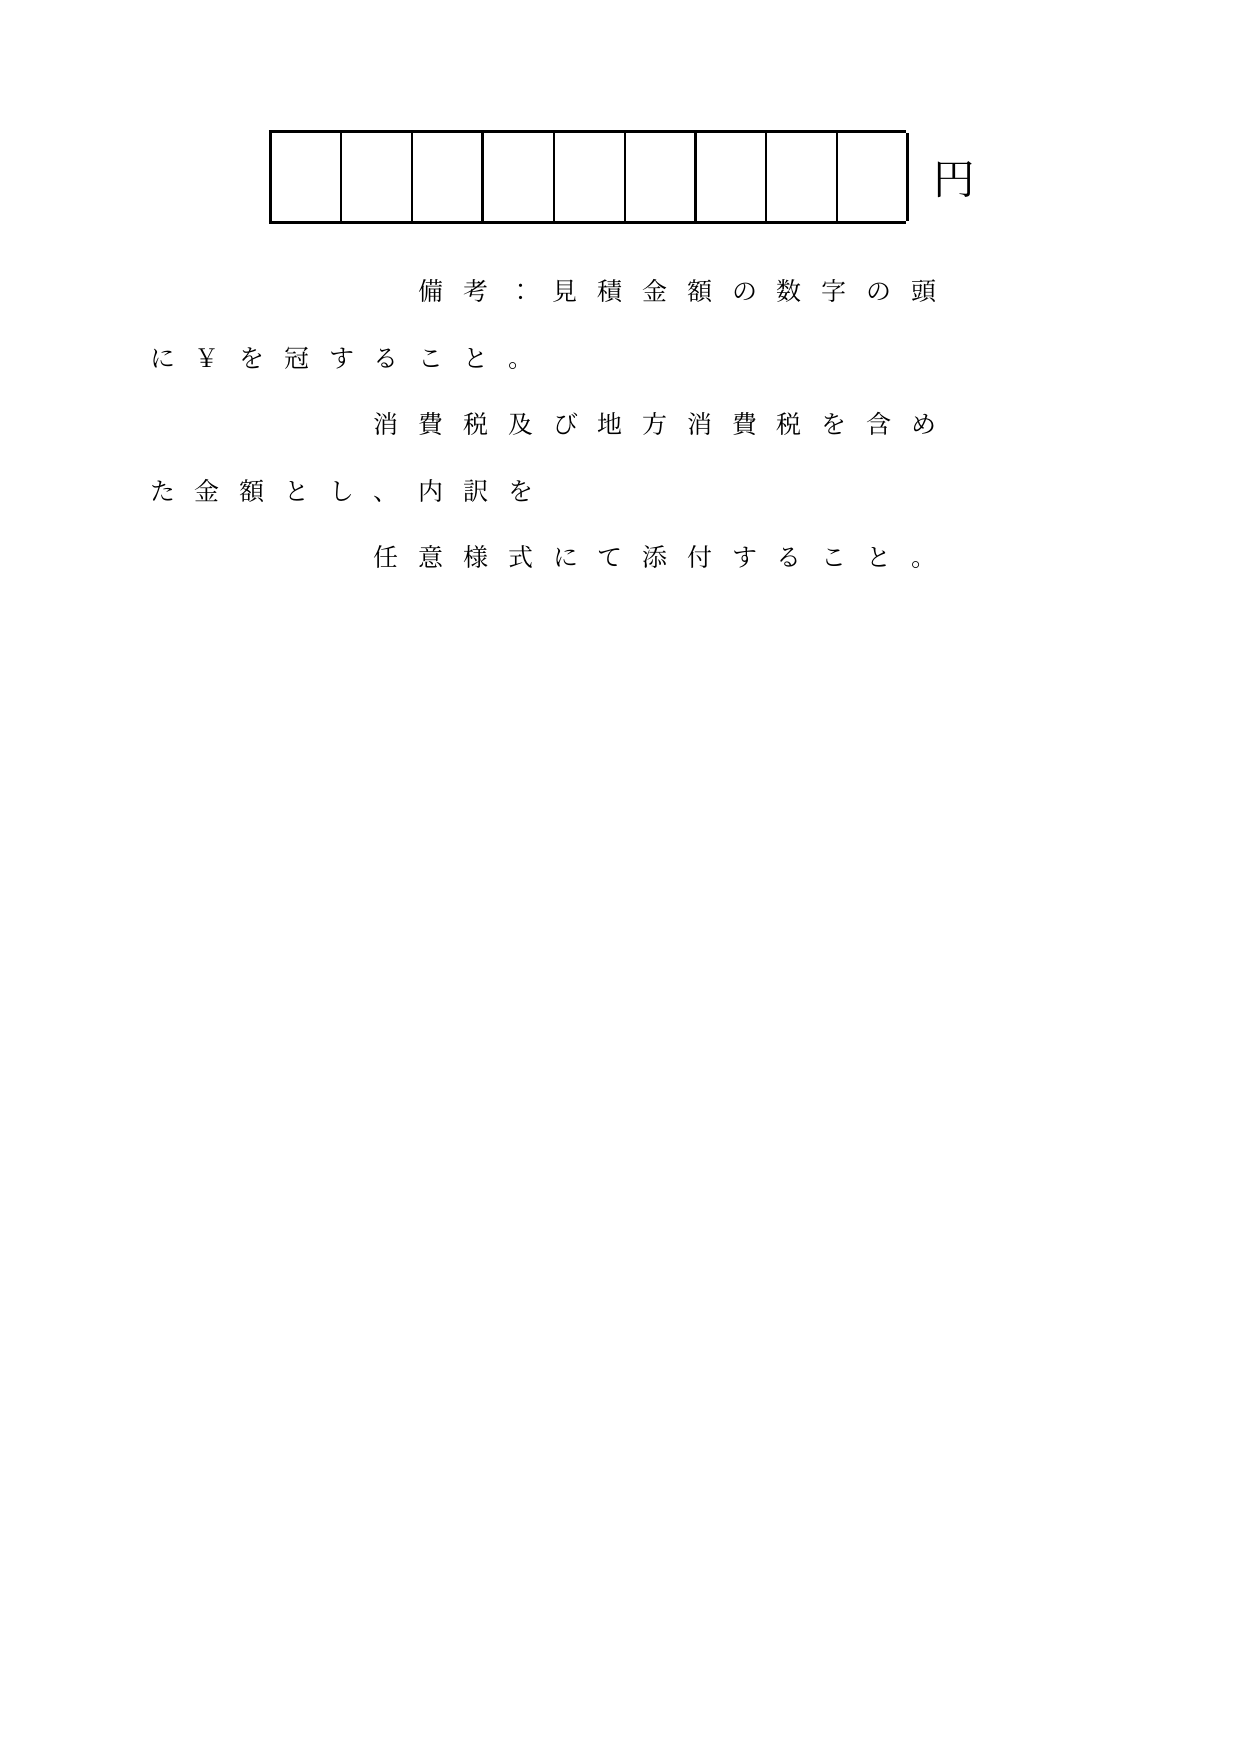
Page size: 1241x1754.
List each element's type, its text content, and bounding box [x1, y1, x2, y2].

text 備考：見積金額の数字の頭に￥を冠すること。 [150, 257, 999, 390]
table_header [413, 133, 481, 221]
table_header [484, 133, 553, 221]
text 任意様式にて添付すること。 [150, 523, 999, 589]
table_header [555, 133, 624, 221]
table_header [767, 133, 836, 221]
table_header [697, 133, 765, 221]
table_header [272, 133, 340, 221]
table_header [342, 133, 411, 221]
table_header [626, 133, 694, 221]
text 消費税及び地方消費税を含めた金額とし、内訳を [150, 390, 999, 523]
table_header 円 [909, 133, 968, 221]
table_header [838, 133, 906, 221]
